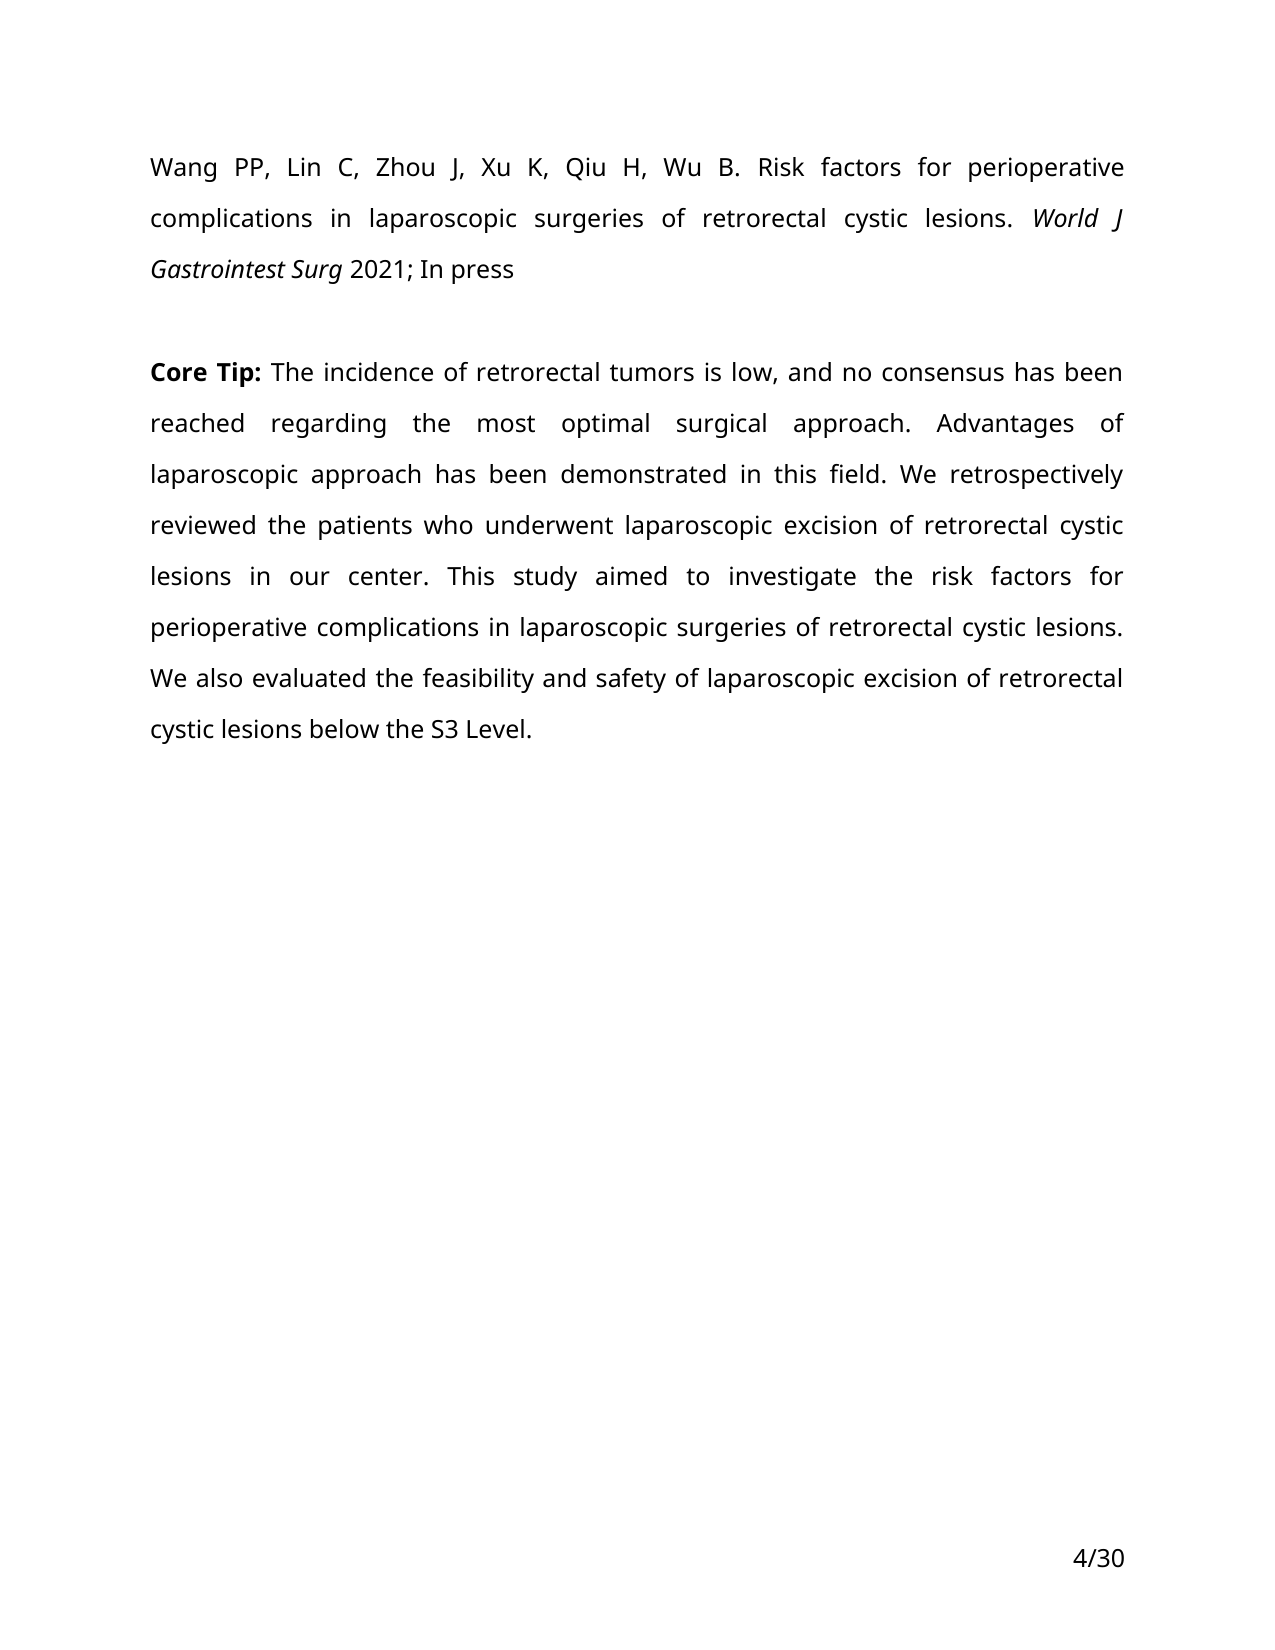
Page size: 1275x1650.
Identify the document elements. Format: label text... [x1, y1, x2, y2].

text Core Tip: The incidence of retrorectal tumors is low, and no consensus has been reached regarding the most optimal surgical approach. Advantages of laparoscopic approach has been demonstrated in this field. We retrospectively reviewed the patients who underwent laparoscopic excision of retrorectal cystic lesions in our center. This study aimed to investigate the risk factors for perioperative complications in laparoscopic surgeries of retrorectal cystic lesions. We also evaluated the feasibility and safety of laparoscopic excision of retrorectal cystic lesions below the S3 Level. [150, 354, 1125, 746]
text Wang PP, Lin C, Zhou J, Xu K, Qiu H, Wu B. Risk factors for perioperative complications in laparoscopic surgeries of retrorectal cystic lesions. World J Gastrointest Surg 2021; In press [150, 150, 1125, 286]
